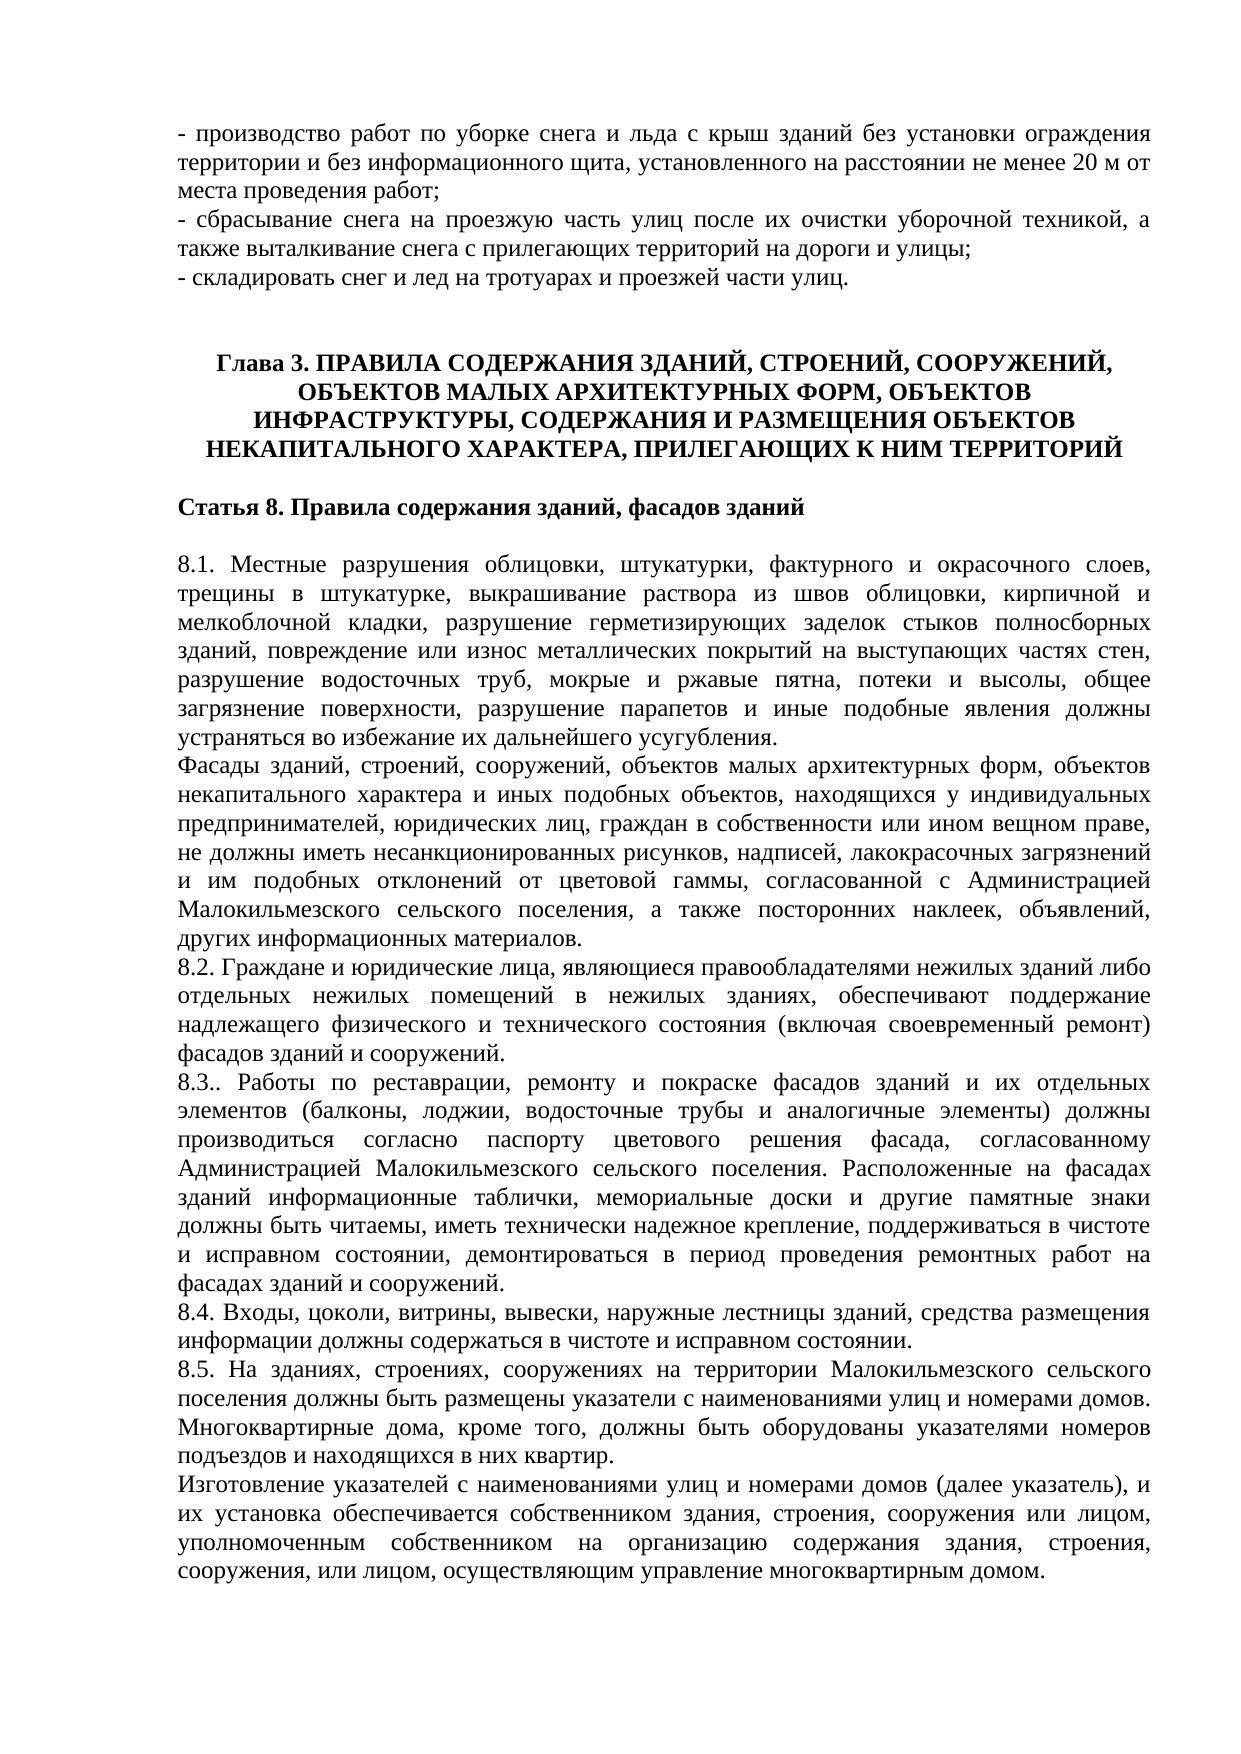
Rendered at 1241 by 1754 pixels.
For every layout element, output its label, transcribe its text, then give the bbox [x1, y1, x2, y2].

text 8.4. Входы, цоколи, витрины, вывески, наружные лестницы зданий, средства размещения информации должны содержаться в чистоте и исправном состоянии. [177, 1297, 1152, 1354]
text 8.2. Граждане и юридические лица, являющиеся правообладателями нежилых зданий либо отдельных нежилых помещений в нежилых зданиях, обеспечивают поддержание надлежащего физического и технического состояния (включая своевременный ремонт) фасадов зданий и сооружений. [177, 952, 1152, 1067]
text Статья 8. Правила содержания зданий, фасадов зданий [177, 492, 1152, 521]
text 8.3.. Работы по реставрации, ремонту и покраске фасадов зданий и их отдельных элементов (балконы, лоджии, водосточные трубы и аналогичные элементы) должны производиться согласно паспорту цветового решения фасада, согласованному Администрацией Малокильмезского сельского поселения. Расположенные на фасадах зданий информационные таблички, мемориальные доски и другие памятные знаки должны быть читаемы, иметь технически надежное крепление, поддерживаться в чистоте и исправном состоянии, демонтироваться в период проведения ремонтных работ на фасадах зданий и сооружений. [177, 1067, 1152, 1297]
text 8.1. Местные разрушения облицовки, штукатурки, фактурного и окрасочного слоев, трещины в штукатурке, выкрашивание раствора из швов облицовки, кирпичной и мелкоблочной кладки, разрушение герметизирующих заделок стыков полносборных зданий, повреждение или износ металлических покрытий на выступающих частях стен, разрушение водосточных труб, мокрые и ржавые пятна, потеки и высолы, общее загрязнение поверхности, разрушение парапетов и иные подобные явления должны устраняться во избежание их дальнейшего усугубления. [177, 549, 1152, 751]
text Фасады зданий, строений, сооружений, объектов малых архитектурных форм, объектов некапитального характера и иных подобных объектов, находящихся у индивидуальных предпринимателей, юридических лиц, граждан в собственности или ином вещном праве, не должны иметь несанкционированных рисунков, надписей, лакокрасочных загрязнений и им подобных отклонений от цветовой гаммы, согласованной с Администрацией Малокильмезского сельского поселения, а также посторонних наклеек, объявлений, других информационных материалов. [177, 751, 1152, 952]
text Глава 3. ПРАВИЛА СОДЕРЖАНИЯ ЗДАНИЙ, СТРОЕНИЙ, СООРУЖЕНИЙ, ОБЪЕКТОВ МАЛЫХ АРХИТЕКТУРНЫХ ФОРМ, ОБЪЕКТОВ ИНФРАСТРУКТУРЫ, СОДЕРЖАНИЯ И РАЗМЕЩЕНИЯ ОБЪЕКТОВ НЕКАПИТАЛЬНОГО ХАРАКТЕРА, ПРИЛЕГАЮЩИХ К НИМ ТЕРРИТОРИЙ [177, 348, 1152, 463]
text - производство работ по уборке снега и льда с крыш зданий без установки ограждения территории и без информационного щита, установленного на расстоянии не менее от места проведения работ; [177, 118, 1152, 204]
text - складировать снег и лед на тротуарах и проезжей части улиц. [177, 262, 1152, 291]
text Изготовление указателей с наименованиями улиц и номерами домов (далее указатель), и их установка обеспечивается собственником здания, строения, сооружения или лицом, уполномоченным собственником на организацию содержания здания, строения, сооружения, или лицом, осуществляющим управление многоквартирным домом. [177, 1469, 1152, 1584]
text 8.5. На зданиях, строениях, сооружениях на территории Малокильмезского сельского поселения должны быть размещены указатели с наименованиями улиц и номерами домов. Многоквартирные дома, кроме того, должны быть оборудованы указателями номеров подъездов и находящихся в них квартир. [177, 1354, 1152, 1469]
text - сбрасывание снега на проезжую часть улиц после их очистки уборочной техникой, а также выталкивание снега с прилегающих территорий на дороги и улицы; [177, 204, 1152, 262]
